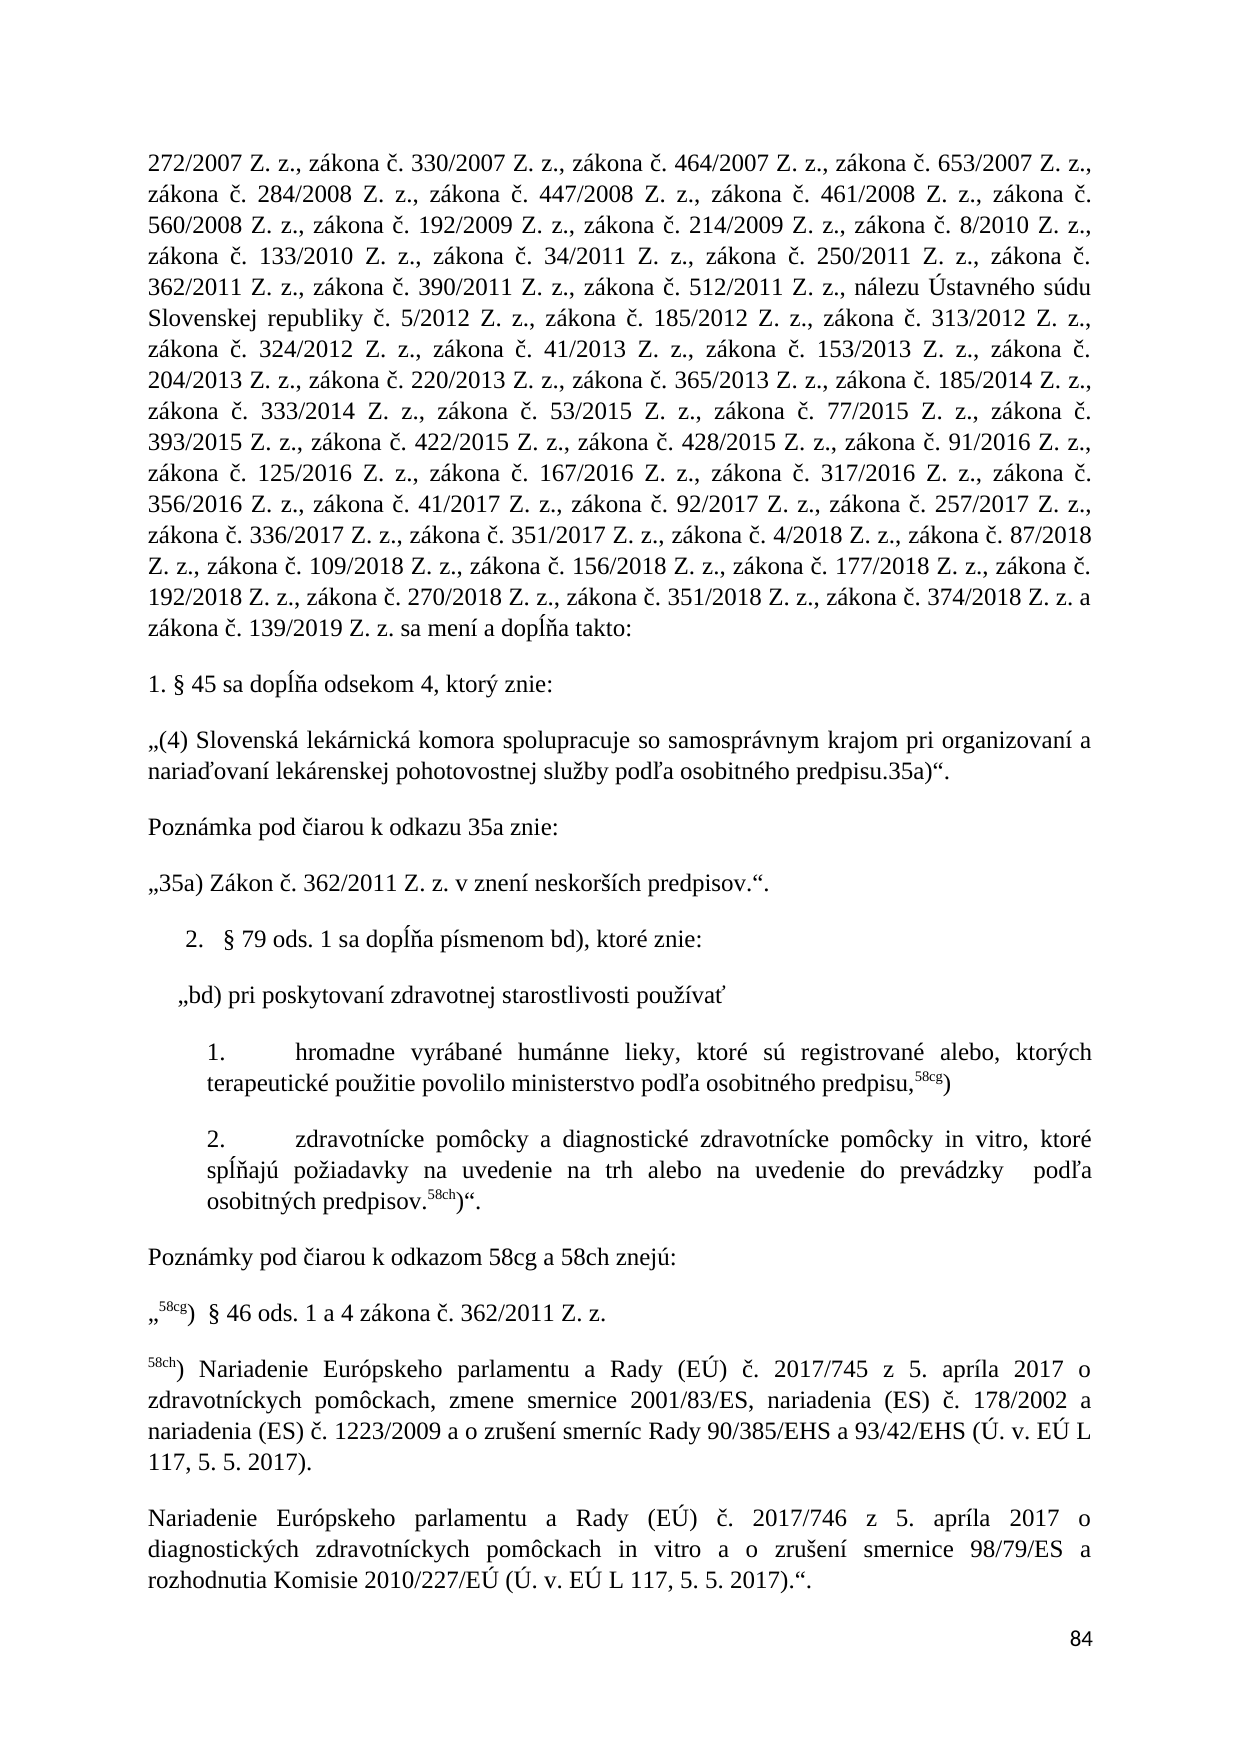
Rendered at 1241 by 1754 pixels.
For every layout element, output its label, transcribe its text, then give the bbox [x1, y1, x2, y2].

text Poznámky pod čiarou k odkazom 58cg a 58ch znejú: [148, 1242, 1093, 1271]
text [148, 148, 1093, 642]
text „(4) Slovenská lekárnická komora spolupracuje so samosprávnym krajom pri organizovaní a nariaďovaní lekárenskej pohotovostnej služby podľa osobitného predpisu.35a)“. [148, 725, 1093, 785]
text Poznámka pod čiarou k odkazu 35a znie: [148, 812, 1093, 841]
text „bd) pri poskytovaní zdravotnej starostlivosti používať [177, 981, 1093, 1009]
list § 79 ods. 1 sa dopĺňa písmenom bd), ktoré znie: [185, 924, 1093, 953]
text 1. hromadne vyrábané humánne lieky, ktoré sú registrované alebo, ktorých terapeutické použitie povolilo ministerstvo podľa osobitného predpisu,58cg) [207, 1037, 1093, 1096]
text 2. zdravotnícke pomôcky a diagnostické zdravotnícke pomôcky in vitro, ktoré spĺňajú požiadavky na uvedenie na trh alebo na uvedenie do prevádzky podľa osobitných predpisov.58ch)“. [207, 1124, 1093, 1214]
text Nariadenie Európskeho parlamentu a Rady (EÚ) č. 2017/746 z 5. apríla 2017 o diagnostických zdravotníckych pomôckach in vitro a o zrušení smernice 98/79/ES a rozhodnutia Komisie 2010/227/EÚ (Ú. v. EÚ L 117, 5. 5. 2017).“. [148, 1503, 1093, 1594]
text 58ch) Nariadenie Európskeho parlamentu a Rady (EÚ) č. 2017/745 z 5. apríla 2017 o zdravotníckych pomôckach, zmene smernice 2001/83/ES, nariadenia (ES) č. 178/2002 a nariadenia (ES) č. 1223/2009 a o zrušení smerníc Rady 90/385/EHS a 93/42/EHS (Ú. v. EÚ L 117, 5. 5. 2017). [148, 1354, 1093, 1476]
text „35a) Zákon č. 362/2011 Z. z. v znení neskorších predpisov.“. [148, 868, 1093, 897]
text 1. § 45 sa dopĺňa odsekom 4, ktorý znie: [148, 669, 1093, 698]
text „58cg) § 46 ods. 1 a 4 zákona č. 362/2011 Z. z. [148, 1298, 1093, 1327]
